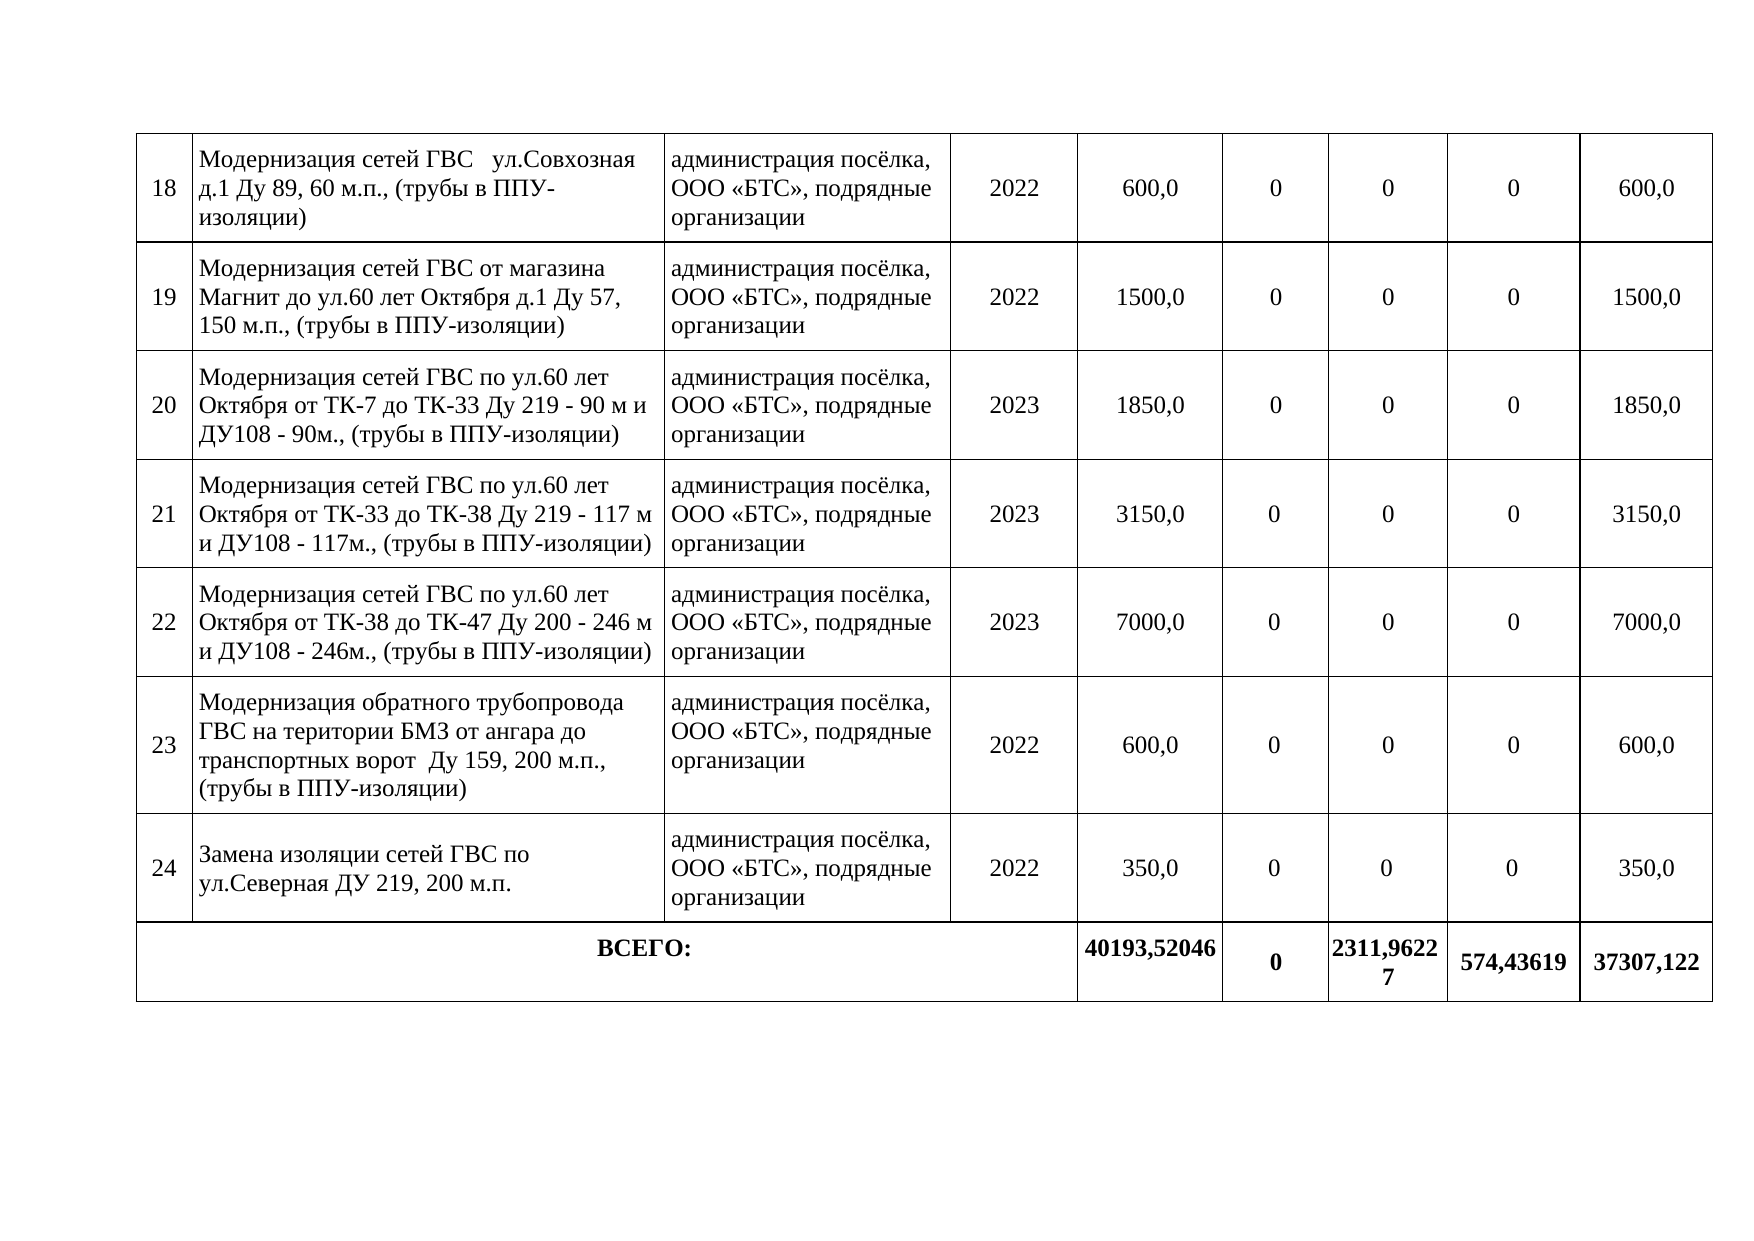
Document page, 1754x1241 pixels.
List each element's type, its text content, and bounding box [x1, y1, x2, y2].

table_cell 0 [1223, 923, 1328, 1001]
table_cell 1500,0 [1078, 243, 1222, 350]
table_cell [665, 134, 950, 241]
table_cell 0 [1329, 568, 1447, 676]
table_cell 0 [1448, 351, 1579, 458]
table_cell 3150,0 [1581, 460, 1712, 567]
table_cell 1850,0 [1078, 351, 1222, 458]
table_cell Замена изоляции сетей ГВС по ул.Северная ДУ 219, 200 м.п. [193, 814, 664, 921]
table_cell 0 [1223, 568, 1328, 676]
table_cell 22 [137, 568, 192, 676]
table_cell 0 [1329, 814, 1447, 921]
table_cell 0 [1223, 677, 1328, 813]
table_cell администрация посёлка, ООО «БТС», подрядные организации [665, 814, 950, 921]
table_cell 2022 [951, 134, 1077, 241]
table_cell 0 [1448, 677, 1579, 813]
table_cell 7000,0 [1078, 568, 1222, 676]
table_cell Модернизация сетей ГВС по ул.60 лет Октября от ТК-7 до ТК-33 Ду 219 - 90 м и ДУ108 - 90м., (трубы в ППУ-изоляции) [193, 351, 664, 458]
table_cell 574,43619 [1448, 923, 1579, 1001]
table_cell 2023 [951, 351, 1077, 458]
table_cell 37307,122 [1581, 923, 1712, 1001]
table_cell администрация посёлка, ООО «БТС», подрядные организации [665, 677, 950, 813]
table_cell 2023 [951, 460, 1077, 567]
table_cell 3150,0 [1078, 460, 1222, 567]
table_cell 0 [1448, 243, 1579, 350]
table_cell ВСЕГО: [137, 923, 1077, 1001]
table_cell 21 [137, 460, 192, 567]
table_cell 0 [1448, 568, 1579, 676]
table_cell 0 [1223, 351, 1328, 458]
table_cell 0 [1448, 460, 1579, 567]
table_cell 600,0 [1078, 134, 1222, 241]
table_cell 40193,52046 [1078, 923, 1222, 1001]
table_cell администрация посёлка, ООО «БТС», подрядные организации [665, 243, 950, 350]
table_cell 2022 [951, 243, 1077, 350]
table_cell 350,0 [1581, 814, 1712, 921]
table_cell 0 [1329, 134, 1447, 241]
table_cell Модернизация сетей ГВС ул.Совхозная д.1 Ду 89, 60 м.п., (трубы в ППУ-изоляции) [193, 134, 664, 241]
table_cell 600,0 [1581, 134, 1712, 241]
table_cell Модернизация обратного трубопровода ГВС на територии БМЗ от ангара до транспортных ворот Ду 159, 200 м.п., (трубы в ППУ-изоляции) [193, 677, 664, 813]
table_cell 2022 [951, 814, 1077, 921]
table_cell 0 [1329, 677, 1447, 813]
table_cell 19 [137, 243, 192, 350]
table_cell 0 [1223, 134, 1328, 241]
table_cell 0 [1448, 814, 1579, 921]
table_cell администрация посёлка, ООО «БТС», подрядные организации [665, 568, 950, 676]
table_cell администрация посёлка, ООО «БТС», подрядные организации [665, 460, 950, 567]
table_cell 0 [1223, 243, 1328, 350]
table_cell 0 [1329, 243, 1447, 350]
table_cell Модернизация сетей ГВС по ул.60 лет Октября от ТК-38 до ТК-47 Ду 200 - 246 м и ДУ108 - 246м., (трубы в ППУ-изоляции) [193, 568, 664, 676]
table_cell 600,0 [1581, 677, 1712, 813]
table_cell 350,0 [1078, 814, 1222, 921]
table_cell 1500,0 [1581, 243, 1712, 350]
table_cell 2022 [951, 677, 1077, 813]
table_cell 2311,96227 [1329, 923, 1447, 1001]
table_cell 1850,0 [1581, 351, 1712, 458]
table_cell 0 [1329, 460, 1447, 567]
table_cell 23 [137, 677, 192, 813]
table_cell 600,0 [1078, 677, 1222, 813]
table_cell 18 [137, 134, 192, 241]
table_cell администрация посёлка, ООО «БТС», подрядные организации [665, 351, 950, 458]
table_cell Модернизация сетей ГВС от магазина Магнит до ул.60 лет Октября д.1 Ду 57, 150 м.п., (трубы в ППУ-изоляции) [193, 243, 664, 350]
table_cell 20 [137, 351, 192, 458]
table_cell 0 [1223, 460, 1328, 567]
table_cell 24 [137, 814, 192, 921]
table_cell 2023 [951, 568, 1077, 676]
table_cell 0 [1223, 814, 1328, 921]
table_cell Модернизация сетей ГВС по ул.60 лет Октября от ТК-33 до ТК-38 Ду 219 - 117 м и ДУ108 - 117м., (трубы в ППУ-изоляции) [193, 460, 664, 567]
table_cell 7000,0 [1581, 568, 1712, 676]
table_cell 0 [1329, 351, 1447, 458]
table_cell 0 [1448, 134, 1579, 241]
